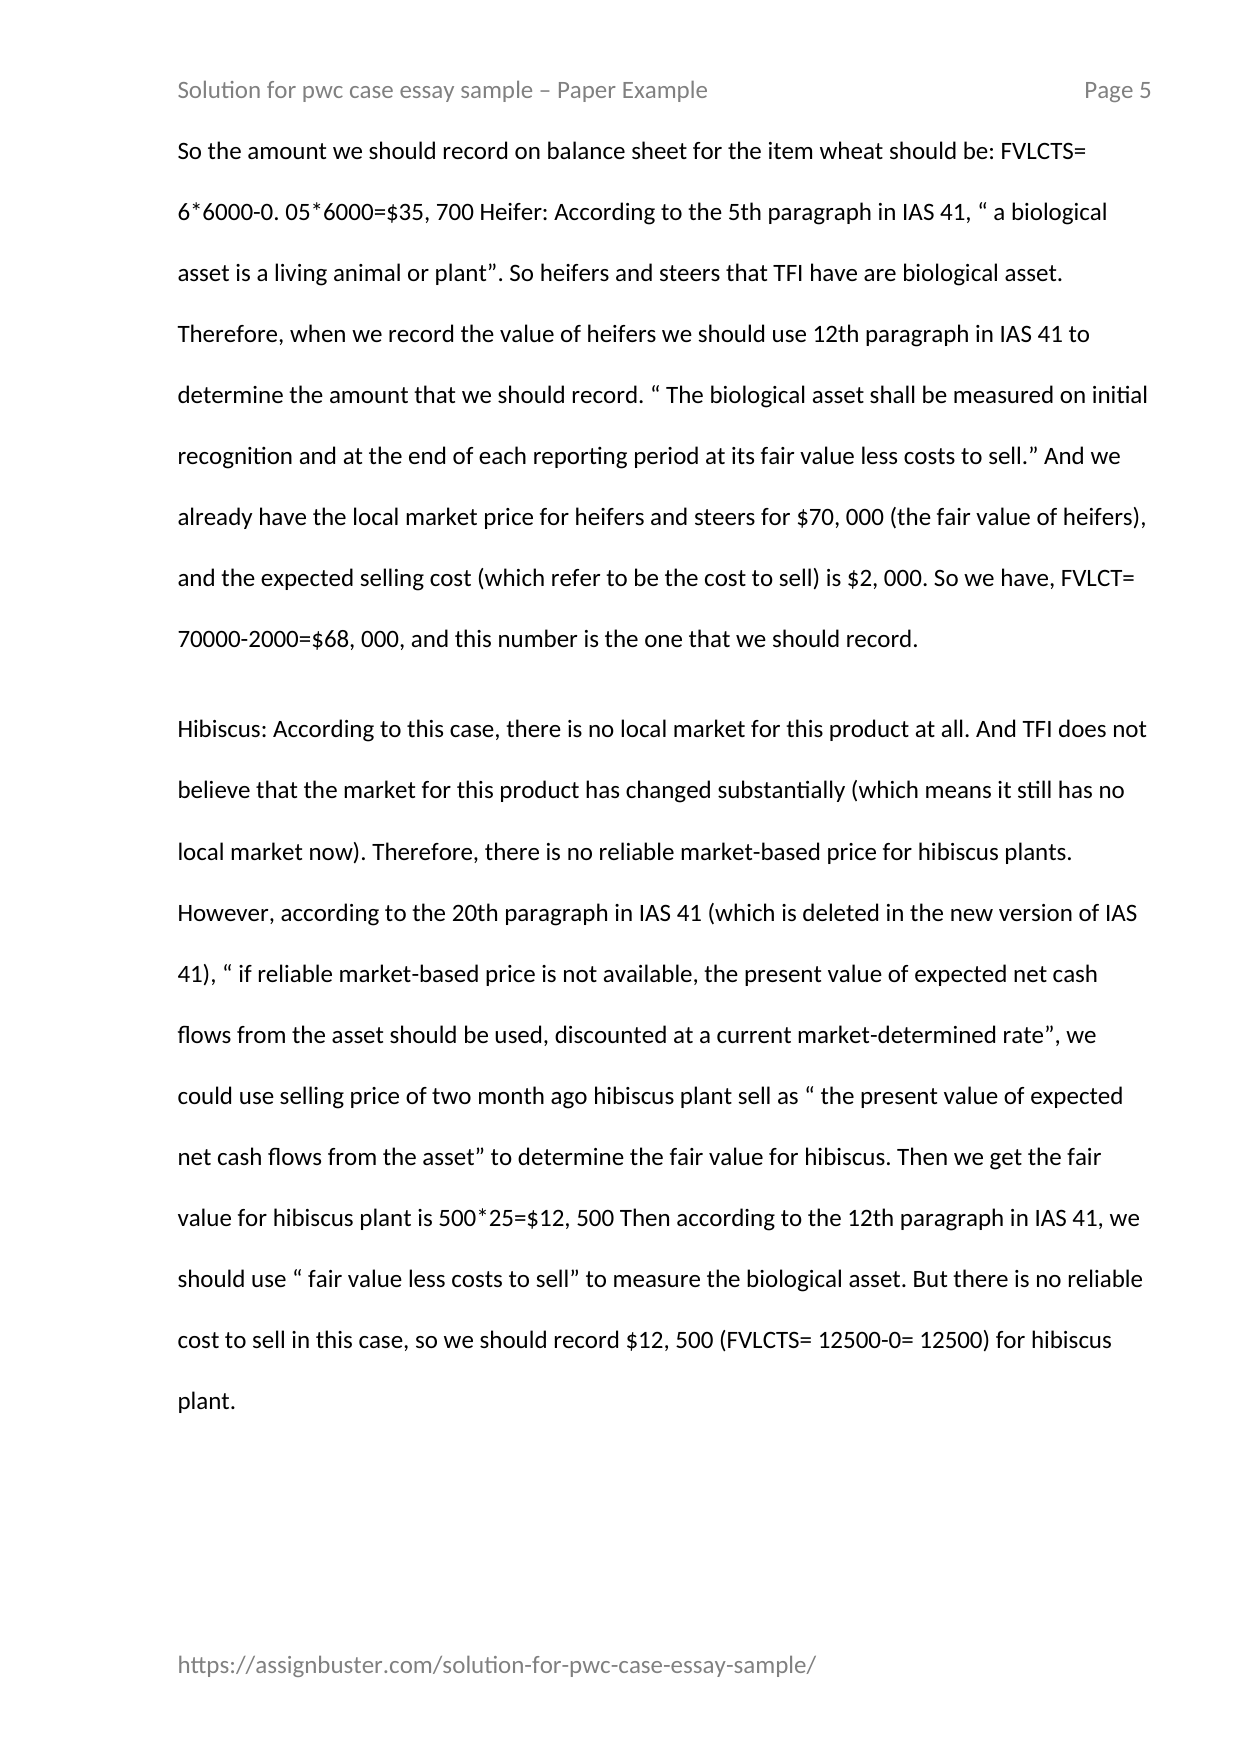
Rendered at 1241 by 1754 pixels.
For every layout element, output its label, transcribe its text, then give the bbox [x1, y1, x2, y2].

text So the amount we should record on balance sheet for the item wheat should be: FVLCTS= 6*6000-0. 05*6000=$35, 700 Heifer: According to the 5th paragraph in IAS 41, “ a biological asset is a living animal or plant”. So heifers and steers that TFI have are biological asset. Therefore, when we record the value of heifers we should use 12th paragraph in IAS 41 to determine the amount that we should record. “ The biological asset shall be measured on initial recognition and at the end of each reporting period at its fair value less costs to sell.” And we already have the local market price for heifers and steers for $70, 000 (the fair value of heifers), and the expected selling cost (which refer to be the cost to sell) is $2, 000. So we have, FVLCT= 70000-2000=$68, 000, and this number is the one that we should record. [177, 135, 1152, 654]
text Hibiscus: According to this case, there is no local market for this product at all. And TFI does not believe that the market for this product has changed substantially (which means it still has no local market now). Therefore, there is no reliable market-based price for hibiscus plants. However, according to the 20th paragraph in IAS 41 (which is deleted in the new version of IAS 41), “ if reliable market-based price is not available, the present value of expected net cash flows from the asset should be used, discounted at a current market-determined rate”, we could use selling price of two month ago hibiscus plant sell as “ the present value of expected net cash flows from the asset” to determine the fair value for hibiscus. Then we get the fair value for hibiscus plant is 500*25=$12, 500 Then according to the 12th paragraph in IAS 41, we should use “ fair value less costs to sell” to measure the biological asset. But there is no reliable cost to sell in this case, so we should record $12, 500 (FVLCTS= 12500-0= 12500) for hibiscus plant. [177, 714, 1152, 1416]
